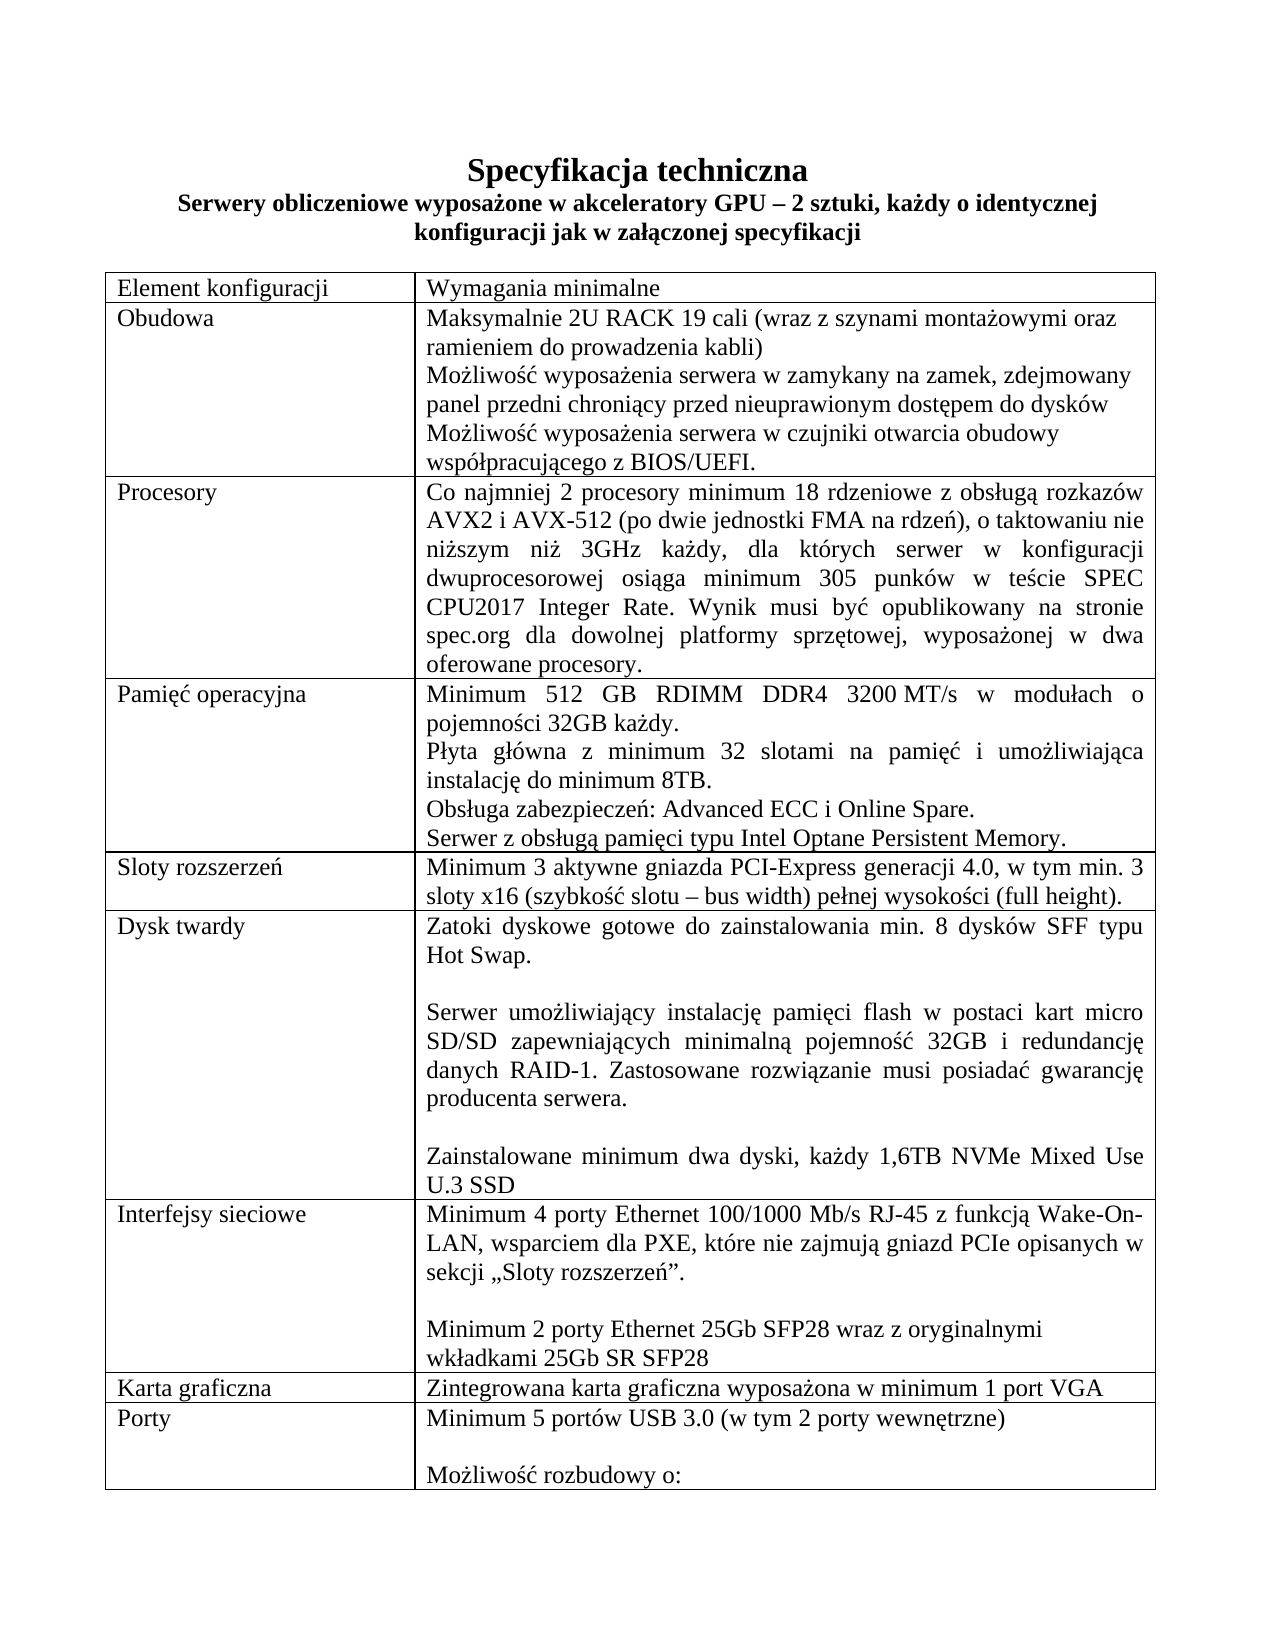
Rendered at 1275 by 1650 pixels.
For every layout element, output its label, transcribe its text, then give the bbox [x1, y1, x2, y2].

table_cell Obudowa [106, 303, 414, 476]
table_cell Minimum 512 GB RDIMM DDR4 3200 MT/s w modułach o pojemności 32GB każdy. Płyta główna z minimum 32 slotami na pamięć i umożliwiająca instalację do minimum 8TB. Obsługa zabezpieczeń: Advanced ECC i Online Spare. Serwer z obsługą pamięci typu Intel Optane Persistent Memory. [416, 679, 1155, 851]
text Specyfikacja techniczna [150, 150, 1125, 188]
table_cell Porty [106, 1403, 414, 1489]
table_cell Procesory [106, 477, 414, 678]
table_cell Interfejsy sieciowe [106, 1200, 414, 1372]
text Serwery obliczeniowe wyposażone w akceleratory GPU – 2 sztuki, każdy o identycznej konfiguracji jak w załączonej specyfikacji [150, 188, 1125, 246]
table_cell Zintegrowana karta graficzna wyposażona w minimum 1 port VGA [416, 1373, 1155, 1402]
table_cell Dysk twardy [106, 911, 414, 1198]
table_cell Co najmniej 2 procesory minimum 18 rdzeniowe z obsługą rozkazów AVX2 i AVX-512 (po dwie jednostki FMA na rdzeń), o taktowaniu nie niższym niż 3GHz każdy, dla których serwer w konfiguracji dwuprocesorowej osiąga minimum 305 punków w teście SPEC CPU2017 Integer Rate. Wynik musi być opublikowany na stronie spec.org dla dowolnej platformy sprzętowej, wyposażonej w dwa oferowane procesory. [416, 477, 1155, 678]
table_cell Minimum 3 aktywne gniazda PCI-Express generacji 4.0, w tym min. 3 sloty x16 (szybkość slotu – bus width) pełnej wysokości (full height). [416, 853, 1155, 910]
table_header Wymagania minimalne [416, 273, 1155, 302]
table_header Element konfiguracji [106, 273, 414, 302]
table_cell Karta graficzna [106, 1373, 414, 1402]
table_cell Minimum 4 porty Ethernet 100/1000 Mb/s RJ-45 z funkcją Wake-On-LAN, wsparciem dla PXE, które nie zajmują gniazd PCIe opisanych w sekcji „Sloty rozszerzeń”. Minimum 2 porty Ethernet 25Gb SFP28 wraz z oryginalnymi wkładkami 25Gb SR SFP28 [416, 1200, 1155, 1372]
table_cell Maksymalnie 2U RACK 19 cali (wraz z szynami montażowymi oraz ramieniem do prowadzenia kabli) Możliwość wyposażenia serwera w zamykany na zamek, zdejmowany panel przedni chroniący przed nieuprawionym dostępem do dysków Możliwość wyposażenia serwera w czujniki otwarcia obudowy współpracującego z BIOS/UEFI. [416, 303, 1155, 476]
table_cell Sloty rozszerzeń [106, 853, 414, 910]
table_cell Pamięć operacyjna [106, 679, 414, 851]
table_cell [416, 1403, 1155, 1489]
table_cell Zatoki dyskowe gotowe do zainstalowania min. 8 dysków SFF typu Hot Swap. Serwer umożliwiający instalację pamięci flash w postaci kart micro SD/SD zapewniających minimalną pojemność 32GB i redundancję danych RAID-1. Zastosowane rozwiązanie musi posiadać gwarancję producenta serwera. Zainstalowane minimum dwa dyski, każdy 1,6TB NVMe Mixed Use U.3 SSD [416, 911, 1155, 1198]
